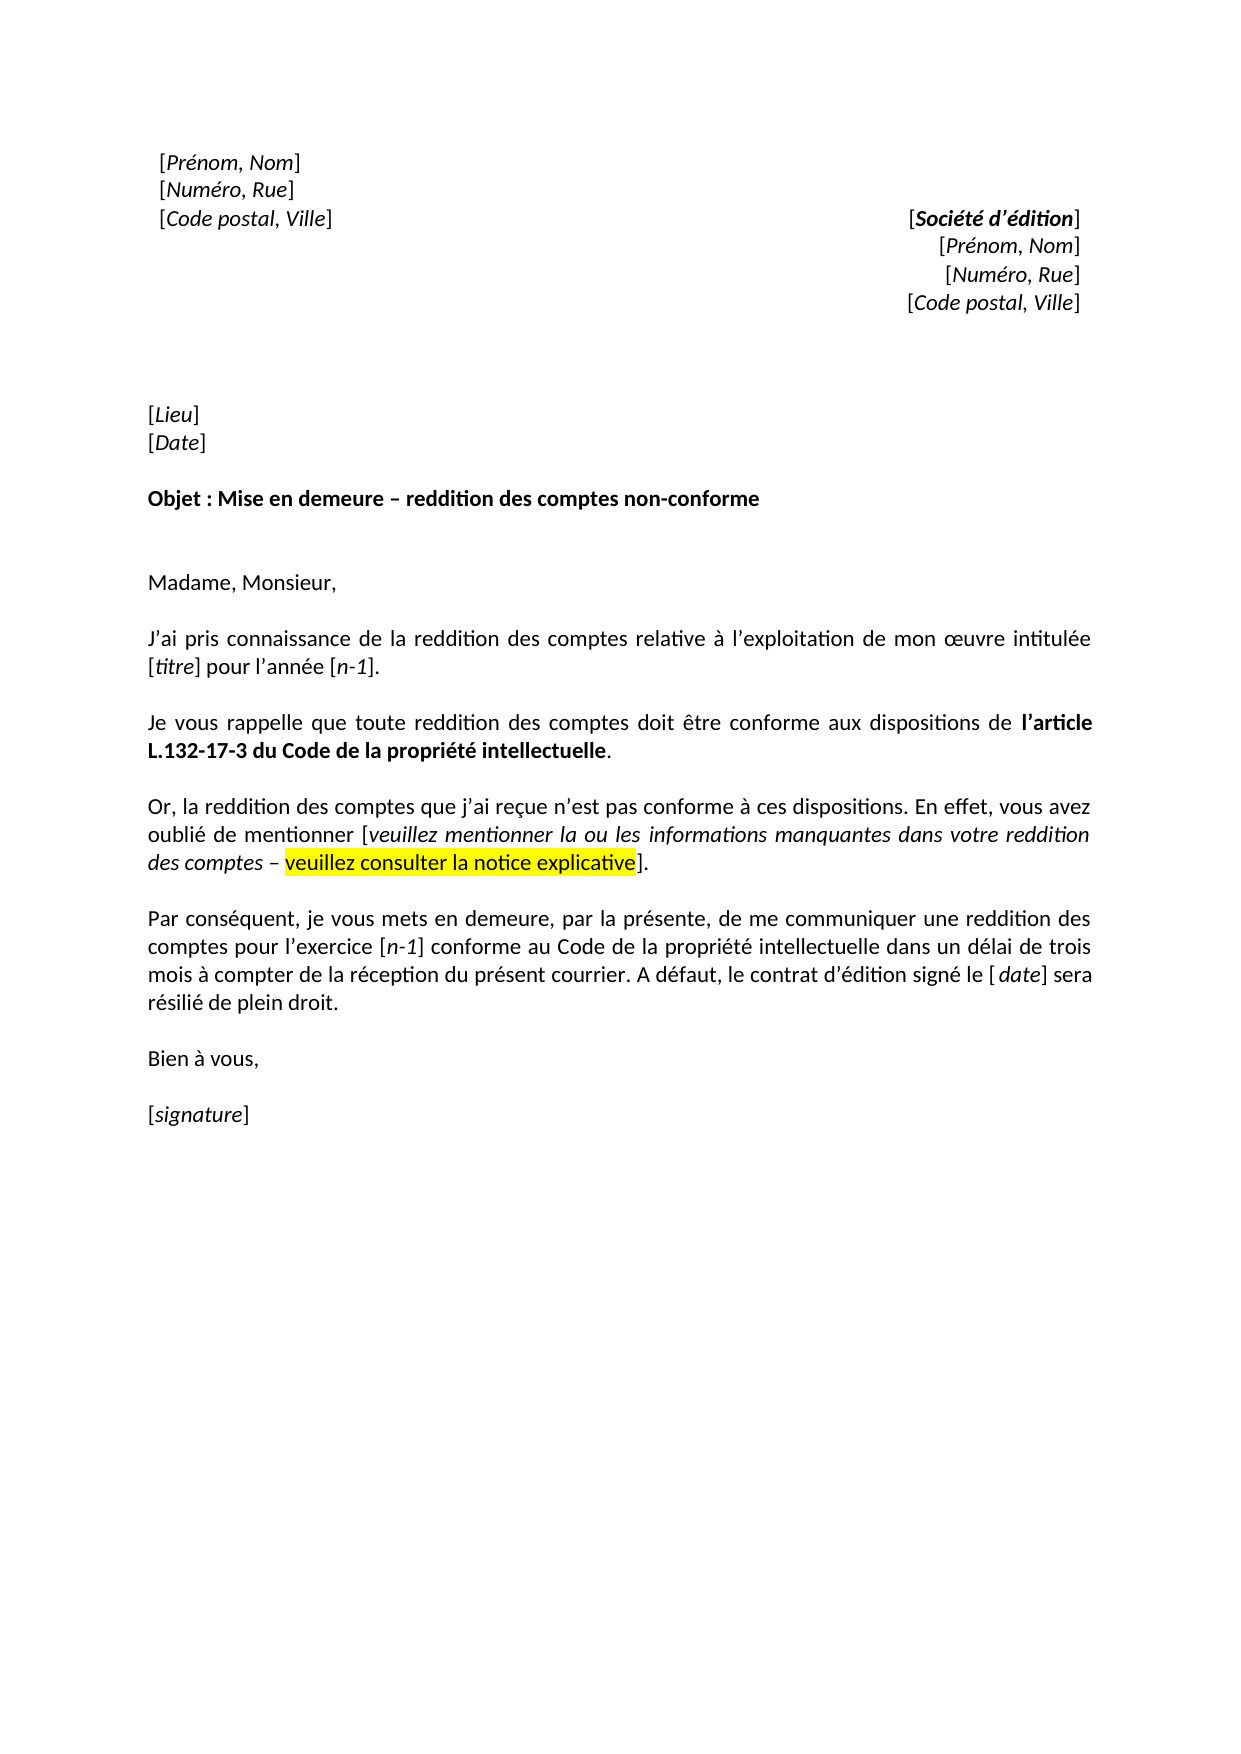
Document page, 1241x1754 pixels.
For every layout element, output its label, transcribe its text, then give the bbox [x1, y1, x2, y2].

text [signature] [148, 1100, 1093, 1128]
text Objet : Mise en demeure – reddition des comptes non-conforme [148, 484, 1093, 512]
text [Lieu] [148, 400, 1093, 428]
text Par conséquent, je vous mets en demeure, par la présente, de me communiquer une reddition des comptes pour l’exercice [n-1] conforme au Code de la propriété intellectuelle dans un délai de trois mois à compter de la réception du présent courrier. A défaut, le contrat d’édition signé le [date] sera résilié de plein droit. [148, 904, 1093, 1016]
text [Date] [148, 428, 1093, 456]
table_header [Prénom, Nom] [Numéro, Rue] [Code postal, Ville] [148, 148, 619, 316]
text J’ai pris connaissance de la reddition des comptes relative à l’exploitation de mon œuvre intitulée [titre] pour l’année [n-1]. [148, 624, 1093, 680]
table_header [Société d’édition] [Prénom, Nom] [Numéro, Rue] [Code postal, Ville] [620, 148, 1092, 316]
text Je vous rappelle que toute reddition des comptes doit être conforme aux dispositions de l’article L.132-17-3 du Code de la propriété intellectuelle. [148, 708, 1093, 764]
text Or, la reddition des comptes que j’ai reçue n’est pas conforme à ces dispositions. En effet, vous avez oublié de mentionner [veuillez mentionner la ou les informations manquantes dans votre reddition des comptes – veuillez consulter la notice explicative]. [148, 792, 1093, 876]
text Bien à vous, [148, 1044, 1093, 1072]
text Madame, Monsieur, [148, 568, 1093, 596]
